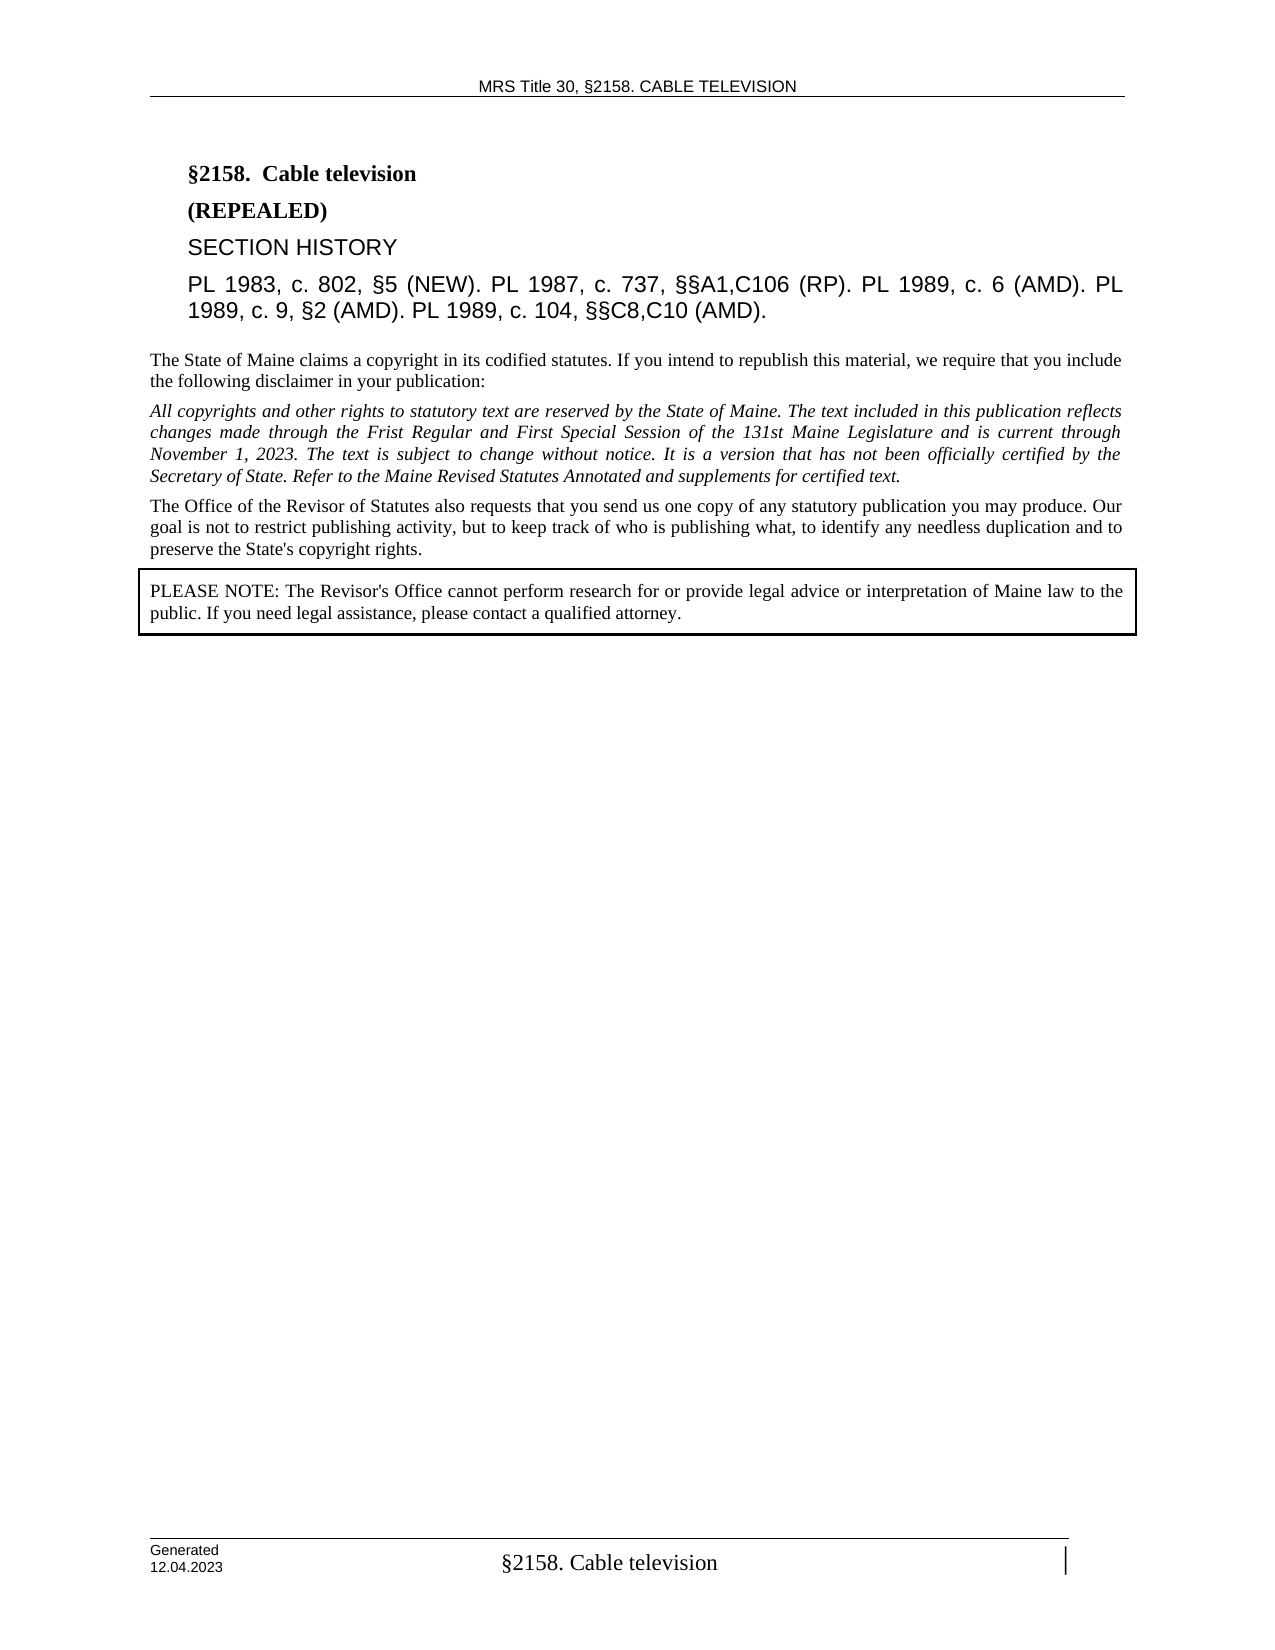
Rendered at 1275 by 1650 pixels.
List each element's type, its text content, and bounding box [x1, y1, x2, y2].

text The Office of the Revisor of Statutes also requests that you send us one copy of any statutory publication you may produce. Our goal is not to restrict publishing activity, but to keep track of who is publishing what, to identify any needless duplication and to preserve the State's copyright rights. [150, 494, 1125, 559]
text All copyrights and other rights to statutory text are reserved by the State of Maine. The text included in this publication reflects changes made through the Frist Regular and First Special Session of the 131st Maine Legislature and is current through November 1, 2023 . The text is subject to change without notice. It is a version that has not been officially certified by the Secretary of State. Refer to the Maine Revised Statutes Annotated and supplements for certified text. [150, 400, 1125, 486]
text PL 1983, c. 802, §5 (NEW). PL 1987, c. 737, §§A1,C106 (RP). PL 1989, c. 6 (AMD). PL 1989, c. 9, §2 (AMD). PL 1989, c. 104, §§C8,C10 (AMD). [187, 271, 1125, 323]
text §2158. Cable television [187, 160, 1125, 187]
text SECTION HISTORY [187, 234, 1125, 260]
text (REPEALED) [187, 197, 1125, 223]
text The State of Maine claims a copyright in its codified statutes. If you intend to republish this material, we require that you include the following disclaimer in your publication: [150, 348, 1125, 392]
text PLEASE NOTE: The Revisor's Office cannot perform research for or provide legal advice or interpretation of Maine law to the public. If you need legal assistance, please contact a qualified attorney. [140, 570, 1135, 633]
